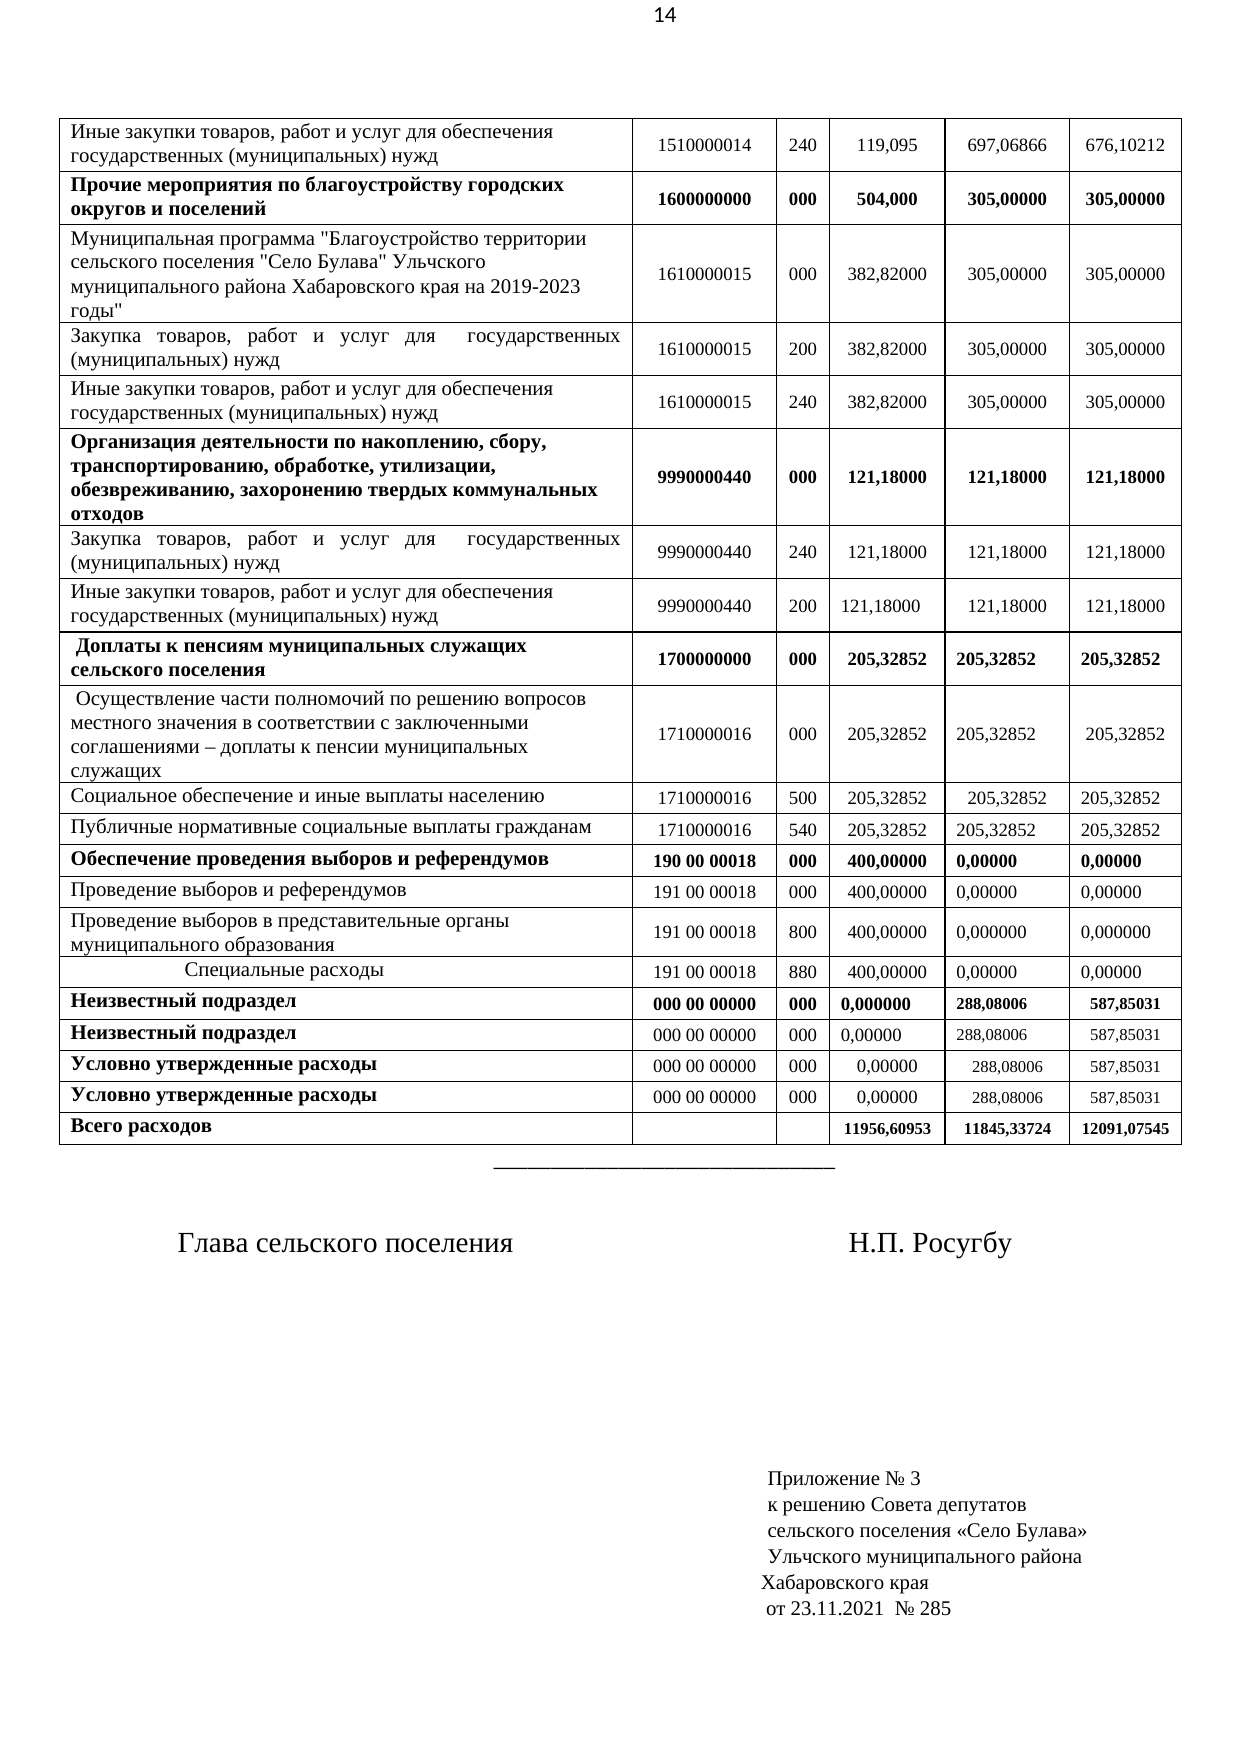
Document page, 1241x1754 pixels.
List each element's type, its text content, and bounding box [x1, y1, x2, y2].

table_cell 504,000 [830, 172, 944, 224]
text Глава сельского поселения Н.П. Росугбу [177, 1225, 1152, 1258]
table_cell 305,00000 [946, 172, 1069, 224]
table_cell 190 00 00018 [633, 845, 776, 876]
table_cell 000 [777, 1051, 829, 1081]
table_cell 382,82000 [830, 376, 944, 428]
table_cell 540 [777, 814, 829, 844]
table_cell 400,00000 [830, 908, 944, 956]
table_cell Всего расходов [60, 1113, 632, 1143]
table_cell 288,08006 [946, 988, 1069, 1018]
table_cell 000 00 00000 [633, 1020, 776, 1050]
table_cell Проведение выборов и референдумов [60, 877, 632, 907]
table_cell 305,00000 [1070, 376, 1181, 428]
table_cell Неизвестный подраздел [60, 988, 632, 1018]
table_cell 200 [777, 323, 829, 375]
table_cell 288,08006 [946, 1051, 1069, 1081]
table_cell 0,00000 [830, 1020, 944, 1050]
table_cell 121,18000 [946, 429, 1069, 525]
table_cell 240 [777, 119, 829, 171]
table_cell 587,85031 [1070, 1082, 1181, 1112]
table_cell 121,18000 [830, 579, 944, 631]
table_cell 400,00000 [830, 845, 944, 876]
table_cell Проведение выборов в представительные органы муниципального образования [60, 908, 632, 956]
table_cell 191 00 00018 [633, 877, 776, 907]
table_cell 305,00000 [946, 323, 1069, 375]
table_cell 305,00000 [946, 376, 1069, 428]
table_cell 191 00 00018 [633, 957, 776, 987]
table_cell 1710000016 [633, 686, 776, 782]
table_cell 1610000015 [633, 323, 776, 375]
table_cell Неизвестный подраздел [60, 1020, 632, 1050]
table_cell 880 [777, 957, 829, 987]
table_cell 305,00000 [1070, 172, 1181, 224]
table_cell Иные закупки товаров, работ и услуг для обеспечения государственных (муниципальных) нужд [60, 376, 632, 428]
table_cell Иные закупки товаров, работ и услуг для обеспечения государственных (муниципальных) нужд [60, 119, 632, 171]
table_cell Социальное обеспечение и иные выплаты населению [60, 783, 632, 813]
table_cell 9990000440 [633, 579, 776, 631]
table_cell 0,00000 [1070, 845, 1181, 876]
table_cell 205,32852 [946, 783, 1069, 813]
table_cell 305,00000 [1070, 225, 1181, 322]
table_cell 382,82000 [830, 225, 944, 322]
table_cell 121,18000 [946, 579, 1069, 631]
table_cell 000 [777, 988, 829, 1018]
table_cell 121,18000 [830, 526, 944, 578]
table_cell 587,85031 [1070, 1020, 1181, 1050]
table_cell 000 [777, 1020, 829, 1050]
table_cell [633, 1113, 776, 1143]
table_cell 000 00 00000 [633, 988, 776, 1018]
table_cell 1700000000 [633, 633, 776, 684]
table_cell Закупка товаров, работ и услуг для государственных (муниципальных) нужд [60, 526, 632, 578]
table_cell Прочие мероприятия по благоустройству городских округов и поселений [60, 172, 632, 224]
table_cell 205,32852 [830, 686, 944, 782]
table_cell 9990000440 [633, 526, 776, 578]
table_cell 11956,60953 [830, 1113, 944, 1143]
text от 23.11.2021 № 285 [177, 1596, 1152, 1620]
table_cell 400,00000 [830, 957, 944, 987]
table_cell 205,32852 [830, 814, 944, 844]
table_cell [777, 1113, 829, 1143]
table_cell 121,18000 [830, 429, 944, 525]
table_cell 000 00 00000 [633, 1082, 776, 1112]
table_cell 121,18000 [1070, 579, 1181, 631]
table_cell 587,85031 [1070, 1051, 1181, 1081]
table_cell 205,32852 [830, 783, 944, 813]
table_cell Иные закупки товаров, работ и услуг для обеспечения государственных (муниципальных) нужд [60, 579, 632, 631]
table_cell 305,00000 [1070, 323, 1181, 375]
table_cell 288,08006 [946, 1082, 1069, 1112]
table_cell 240 [777, 526, 829, 578]
table_cell 000 [777, 633, 829, 684]
table_cell 400,00000 [830, 877, 944, 907]
table_cell 12091,07545 [1070, 1113, 1181, 1143]
table_cell 000 [777, 1082, 829, 1112]
text Ульчского муниципального района [177, 1544, 1152, 1568]
text ______________________________ [177, 1145, 1152, 1173]
table_cell 000 00 00000 [633, 1051, 776, 1081]
table_cell 0,000000 [830, 988, 944, 1018]
table_cell 121,18000 [1070, 429, 1181, 525]
table_cell 1710000016 [633, 783, 776, 813]
table_cell 000 [777, 845, 829, 876]
table_cell 1610000015 [633, 225, 776, 322]
table_cell 205,32852 [1070, 633, 1181, 684]
table_cell 205,32852 [1070, 783, 1181, 813]
table_cell 240 [777, 376, 829, 428]
table_cell 000 [777, 429, 829, 525]
table_cell 0,00000 [946, 845, 1069, 876]
table_cell 500 [777, 783, 829, 813]
table_cell 119,095 [830, 119, 944, 171]
table_cell 205,32852 [946, 814, 1069, 844]
table_cell 0,00000 [946, 957, 1069, 987]
table_cell 800 [777, 908, 829, 956]
table_cell 0,00000 [830, 1051, 944, 1081]
text Приложение № 3 [693, 1466, 1152, 1490]
table_cell Обеспечение проведения выборов и референдумов [60, 845, 632, 876]
table_cell Закупка товаров, работ и услуг для государственных (муниципальных) нужд [60, 323, 632, 375]
table_cell 0,00000 [946, 877, 1069, 907]
table_cell 121,18000 [1070, 526, 1181, 578]
table_cell 9990000440 [633, 429, 776, 525]
table_cell 205,32852 [946, 686, 1069, 782]
table_cell 200 [777, 579, 829, 631]
table_cell 288,08006 [946, 1020, 1069, 1050]
table_cell 0,000000 [1070, 908, 1181, 956]
table_cell 1610000015 [633, 376, 776, 428]
table_cell 1600000000 [633, 172, 776, 224]
table_cell 0,00000 [830, 1082, 944, 1112]
table_cell 587,85031 [1070, 988, 1181, 1018]
table_cell 1510000014 [633, 119, 776, 171]
table_cell Доплаты к пенсиям муниципальных служащих сельского поселения [60, 633, 632, 684]
table_cell 191 00 00018 [633, 908, 776, 956]
table_cell 305,00000 [946, 225, 1069, 322]
table_cell Условно утвержденные расходы [60, 1051, 632, 1081]
table_cell 205,32852 [1070, 686, 1181, 782]
table_cell Осуществление части полномочий по решению вопросов местного значения в соответствии с заключенными соглашениями – доплаты к пенсии муниципальных служащих [60, 686, 632, 782]
table_cell Организация деятельности по накоплению, сбору, транспортированию, обработке, утилизации, обезвреживанию, захоронению твердых коммунальных отходов [60, 429, 632, 525]
table_cell 697,06866 [946, 119, 1069, 171]
table_cell 676,10212 [1070, 119, 1181, 171]
table_cell 205,32852 [1070, 814, 1181, 844]
table_cell 382,82000 [830, 323, 944, 375]
table_cell 0,00000 [1070, 957, 1181, 987]
table_cell Специальные расходы [60, 957, 632, 987]
text к решению Совета депутатов [177, 1492, 1152, 1516]
table_cell 000 [777, 172, 829, 224]
table_cell 000 [777, 686, 829, 782]
table_cell 205,32852 [830, 633, 944, 684]
text сельского поселения «Село Булава» [177, 1518, 1152, 1542]
table_cell 11845,33724 [946, 1113, 1069, 1143]
table_cell 205,32852 [946, 633, 1069, 684]
table_cell Публичные нормативные социальные выплаты гражданам [60, 814, 632, 844]
table_cell Муниципальная программа "Благоустройство территории сельского поселения "Село Булава" Ульчского муниципального района Хабаровского края на 2019-2023 годы" [60, 225, 632, 322]
table_cell 0,000000 [946, 908, 1069, 956]
text Хабаровского края [177, 1570, 1152, 1594]
table_cell Условно утвержденные расходы [60, 1082, 632, 1112]
table_cell 0,00000 [1070, 877, 1181, 907]
table_cell 1710000016 [633, 814, 776, 844]
table_cell 000 [777, 225, 829, 322]
table_cell 000 [777, 877, 829, 907]
table_cell 121,18000 [946, 526, 1069, 578]
